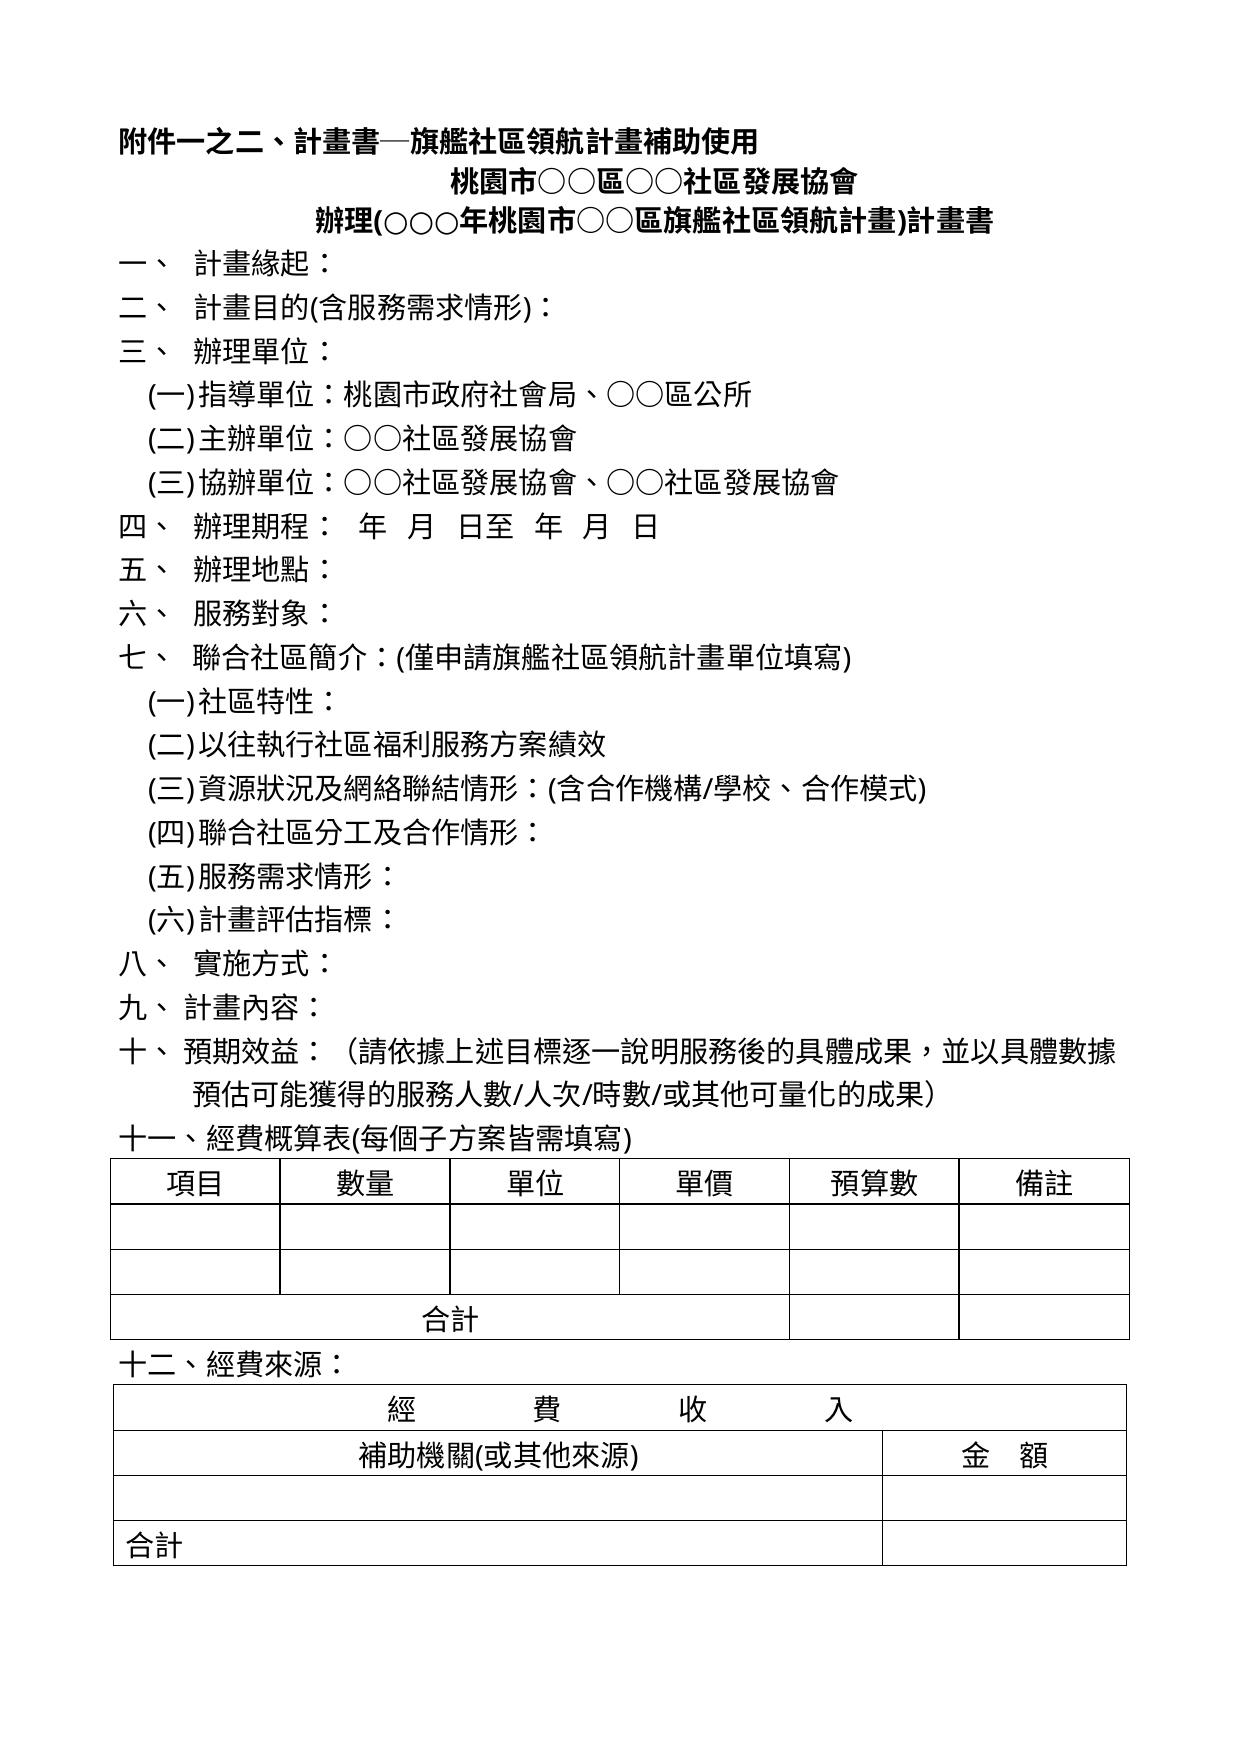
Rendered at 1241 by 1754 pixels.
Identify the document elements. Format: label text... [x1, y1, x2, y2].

table_header 預算數 [790, 1159, 958, 1203]
list 服務對象： [118, 589, 1122, 633]
table_header 單價 [620, 1159, 789, 1203]
table_cell [281, 1250, 449, 1294]
table_header 經 費 收 入 [114, 1385, 1126, 1430]
list 計畫緣起： [118, 239, 1122, 283]
text 辦理(○○○年桃園市○○區旗艦社區領航計畫)計畫書 [187, 200, 1122, 239]
text 十一、經費概算表(每個子方案皆需填寫) [118, 1114, 1122, 1158]
table_cell [114, 1476, 882, 1520]
table_header 單位 [451, 1159, 619, 1203]
table_cell [451, 1205, 619, 1248]
list 辦理單位： [118, 327, 1122, 371]
table_header 數量 [281, 1159, 449, 1203]
table_cell 合計 [114, 1521, 882, 1565]
list 協辦單位：○○社區發展協會、○○社區發展協會 [148, 458, 1122, 502]
list 聯合社區分工及合作情形： [148, 808, 1122, 852]
list 計畫目的(含服務需求情形)： [118, 283, 1122, 327]
text 十、 預期效益：（請依據上述目標逐一說明服務後的具體成果，並以具體數據預估可能獲得的服務人數/人次/時數/或其他可量化的成果） [118, 1027, 1122, 1114]
list 辦理地點： [118, 546, 1122, 589]
list 計畫評估指標： [148, 896, 1122, 939]
list 聯合社區簡介：(僅申請旗艦社區領航計畫單位填寫) [118, 633, 1122, 677]
list 資源狀況及網絡聯結情形：(含合作機構/學校、合作模式) [148, 764, 1122, 808]
table_cell [960, 1205, 1129, 1248]
table_cell [790, 1250, 958, 1294]
table_cell 合計 [111, 1295, 789, 1339]
table_cell [790, 1205, 958, 1248]
table_cell [281, 1205, 449, 1248]
list 辦理期程： 年 月 日至 年 月 日 [118, 502, 1122, 546]
table_cell [883, 1476, 1126, 1520]
text 附件一之二、計畫書─旗艦社區領航計畫補助使用 [118, 118, 1122, 160]
table_cell [620, 1205, 789, 1248]
text 桃園市○○區○○社區發展協會 [187, 160, 1122, 200]
list 指導單位：桃園市政府社會局、○○區公所 [148, 371, 1122, 414]
table_cell [111, 1250, 279, 1294]
table_cell [111, 1205, 279, 1248]
table_cell [451, 1250, 619, 1294]
list 以往執行社區福利服務方案績效 [148, 721, 1122, 764]
table_header 備註 [960, 1159, 1129, 1203]
table_header 項目 [111, 1159, 279, 1203]
list 服務需求情形： [148, 852, 1122, 896]
table_cell [960, 1250, 1129, 1294]
list 主辦單位：○○社區發展協會 [148, 414, 1122, 458]
table_cell [883, 1521, 1126, 1565]
table_cell [960, 1295, 1129, 1339]
table_cell 補助機關(或其他來源) [114, 1431, 882, 1475]
list 社區特性： [148, 677, 1122, 721]
list 實施方式： [118, 939, 1122, 983]
text 九、 計畫內容： [118, 983, 1122, 1027]
table_cell [790, 1295, 958, 1339]
table_cell 金 額 [883, 1431, 1126, 1475]
table_cell [620, 1250, 789, 1294]
text 十二、經費來源： [118, 1340, 1122, 1384]
